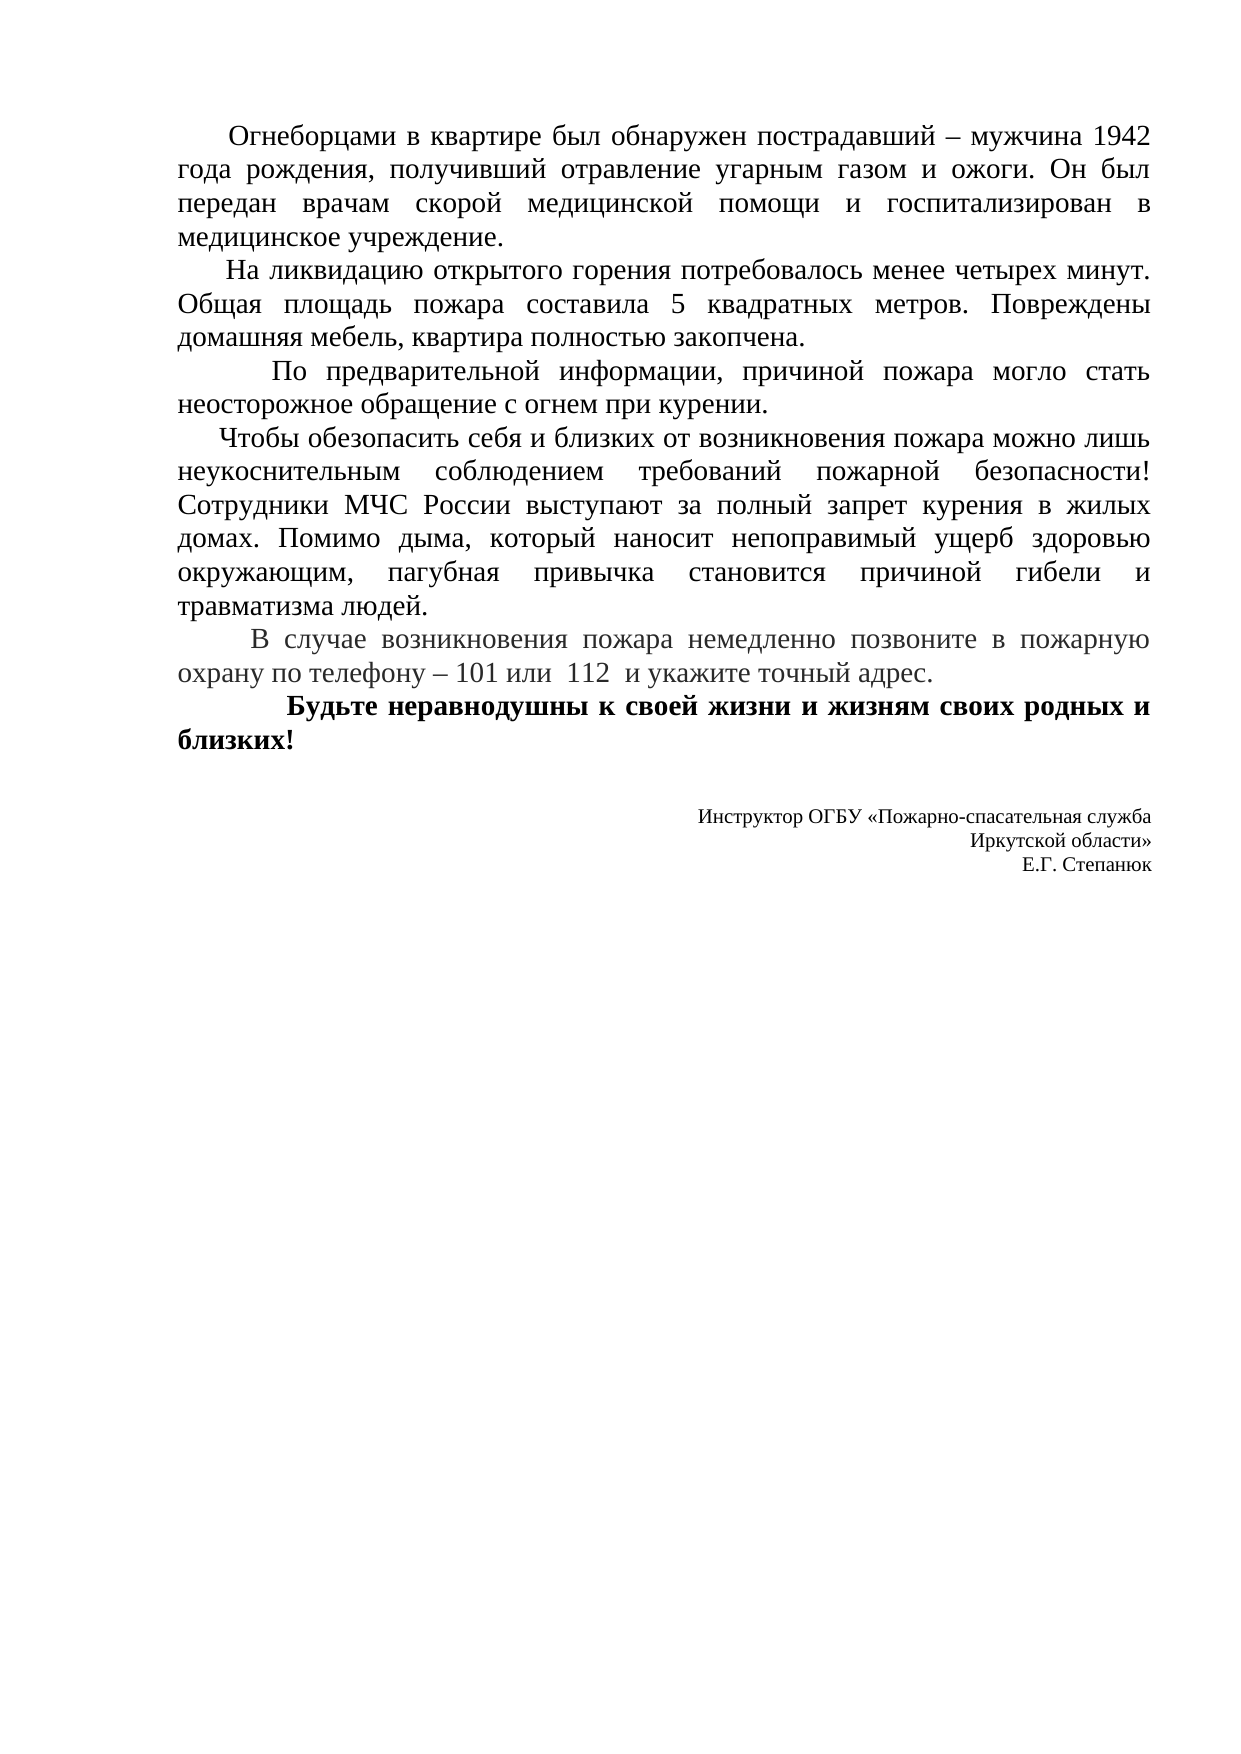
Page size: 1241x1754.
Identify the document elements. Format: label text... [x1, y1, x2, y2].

text На ликвидацию открытого горения потребовалось менее четырех минут. Общая площадь пожара составила 5 квадратных метров. Повреждены домашняя мебель, квартира полностью закопчена. [177, 252, 1152, 353]
text Е.Г. Степанюк [177, 852, 1152, 876]
text Огнеборцами в квартире был обнаружен пострадавший – мужчина 1942 года рождения, получивший отравление угарным газом и ожоги. Он был передан врачам скорой медицинской помощи и госпитализирован в медицинское учреждение. [177, 118, 1152, 252]
text Будьте неравнодушны к своей жизни и жизням своих родных и близких! [177, 688, 1152, 755]
text В случае возникновения пожара немедленно позвоните в пожарную охрану по телефону – 101 или 112 и укажите точный адрес. [177, 621, 1152, 688]
text Чтобы обезопасить себя и близких от возникновения пожара можно лишь неукоснительным соблюдением требований пожарной безопасности! Сотрудники МЧС России выступают за полный запрет курения в жилых домах. Помимо дыма, который наносит непоправимый ущерб здоровью окружающим, пагубная привычка становится причиной гибели и травматизма людей. [177, 420, 1152, 621]
text По предварительной информации, причиной пожара могло стать неосторожное обращение с огнем при курении. [177, 353, 1152, 420]
text Инструктор ОГБУ «Пожарно-спасательная служба [177, 803, 1152, 828]
text Иркутской области» [177, 828, 1152, 852]
